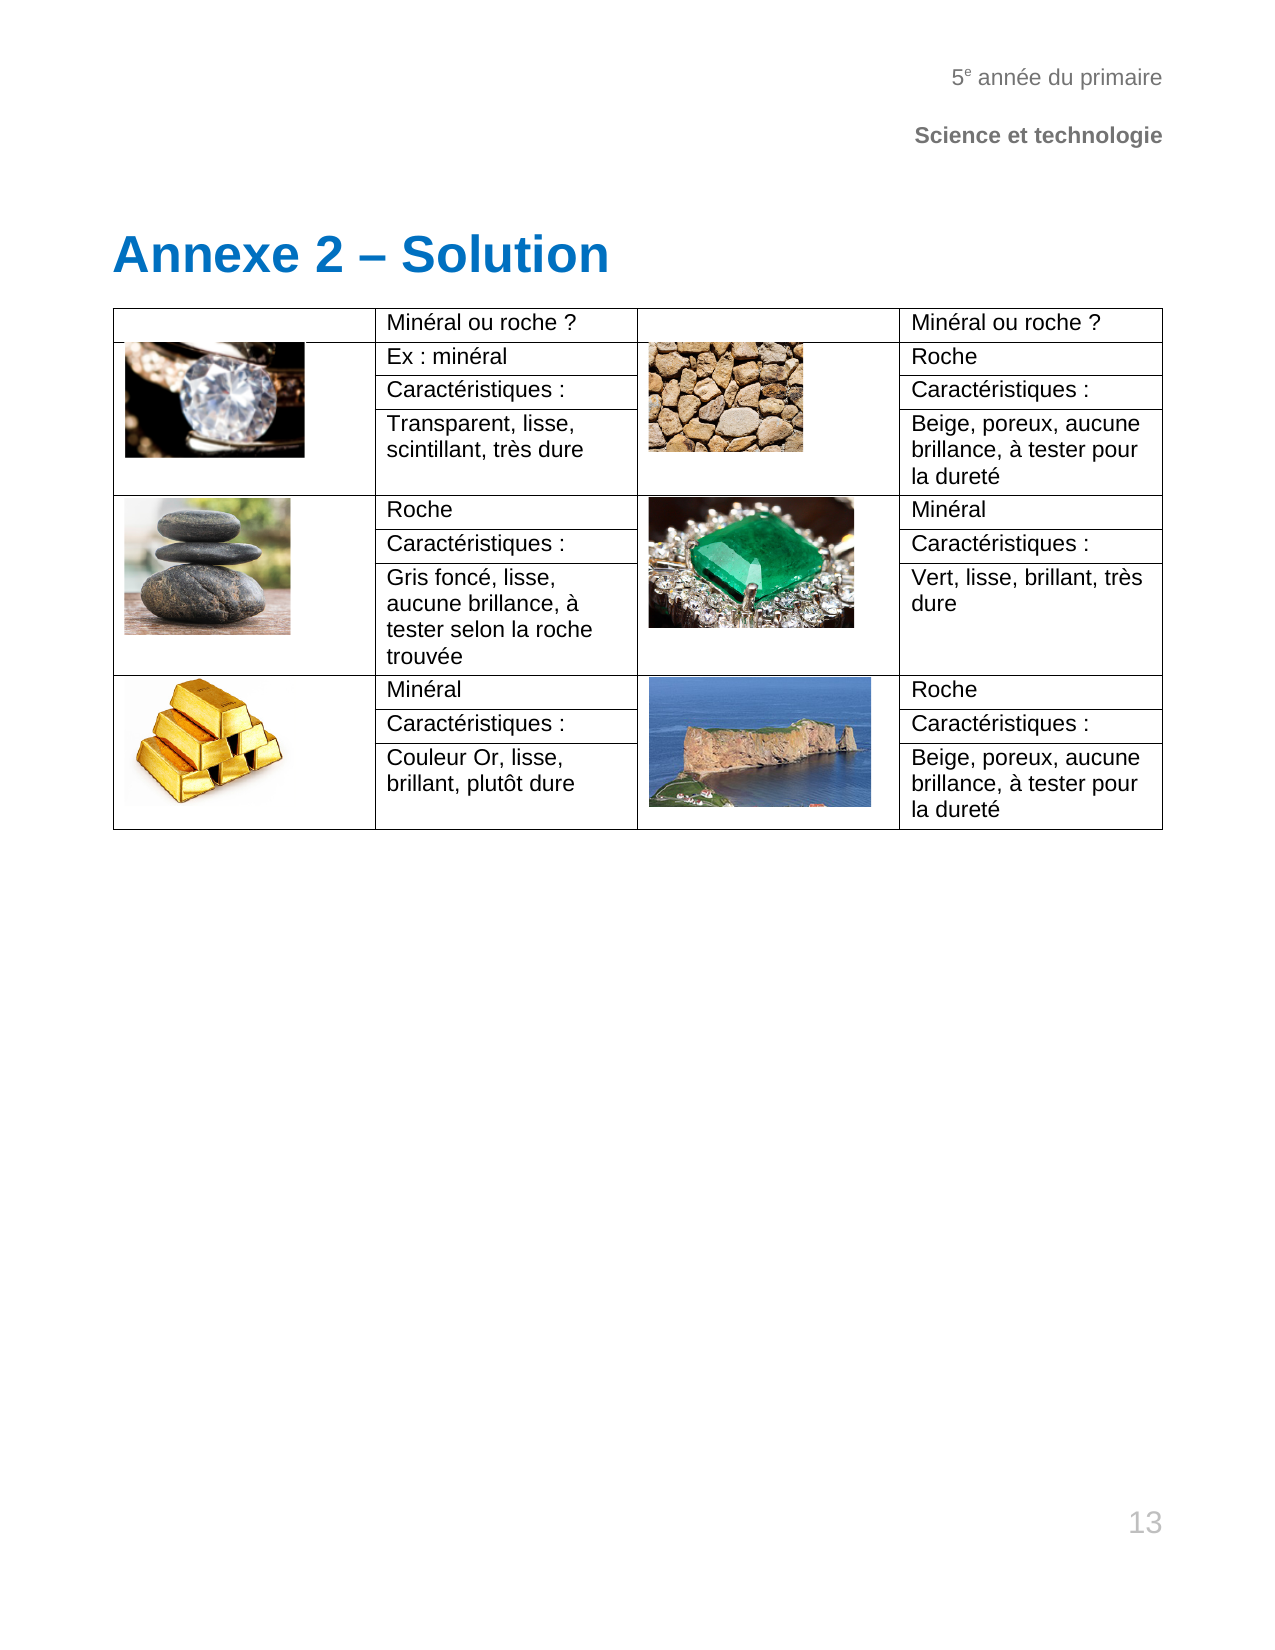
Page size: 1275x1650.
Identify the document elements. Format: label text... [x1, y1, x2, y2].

picture [124, 496, 291, 635]
table_cell [114, 496, 375, 675]
table_cell Couleur Or, lisse, brillant, plutôt dure [376, 744, 637, 829]
picture [124, 342, 307, 459]
picture [648, 342, 804, 452]
table_cell Beige, poreux, aucune brillance, à tester pour la dureté [900, 410, 1162, 495]
table_cell Caractéristiques : [376, 710, 637, 743]
table_cell Ex : minéral [376, 343, 637, 375]
text Annexe 2 – Solution [112, 223, 1162, 283]
table_cell Gris foncé, lisse, aucune brillance, à tester selon la roche trouvée [376, 564, 637, 675]
picture [648, 676, 872, 807]
picture [648, 496, 855, 628]
table_cell [638, 676, 899, 829]
table_cell Caractéristiques : [376, 530, 637, 563]
table_cell Caractéristiques : [376, 376, 637, 409]
table_cell Caractéristiques : [900, 376, 1162, 409]
table_cell [638, 343, 899, 495]
picture [124, 676, 296, 807]
table_cell Roche [900, 676, 1162, 709]
table_header [638, 309, 899, 342]
table_header Minéral ou roche ? [376, 309, 637, 342]
table_header [114, 309, 375, 342]
table_cell Caractéristiques : [900, 530, 1162, 563]
table_cell Roche [376, 496, 637, 529]
text Science et technologie [112, 122, 1162, 148]
table_cell Beige, poreux, aucune brillance, à tester pour la dureté [900, 744, 1162, 829]
table_cell [114, 676, 375, 829]
table_cell Minéral [376, 676, 637, 709]
table_cell Vert, lisse, brillant, très dure [900, 564, 1162, 675]
table_cell Minéral [900, 496, 1162, 529]
table_cell Caractéristiques : [900, 710, 1162, 743]
table_cell [114, 343, 375, 495]
table_cell Transparent, lisse, scintillant, très dure [376, 410, 637, 495]
table_header Minéral ou roche ? [900, 309, 1162, 342]
table_cell [638, 496, 899, 675]
table_cell Roche [900, 343, 1162, 375]
